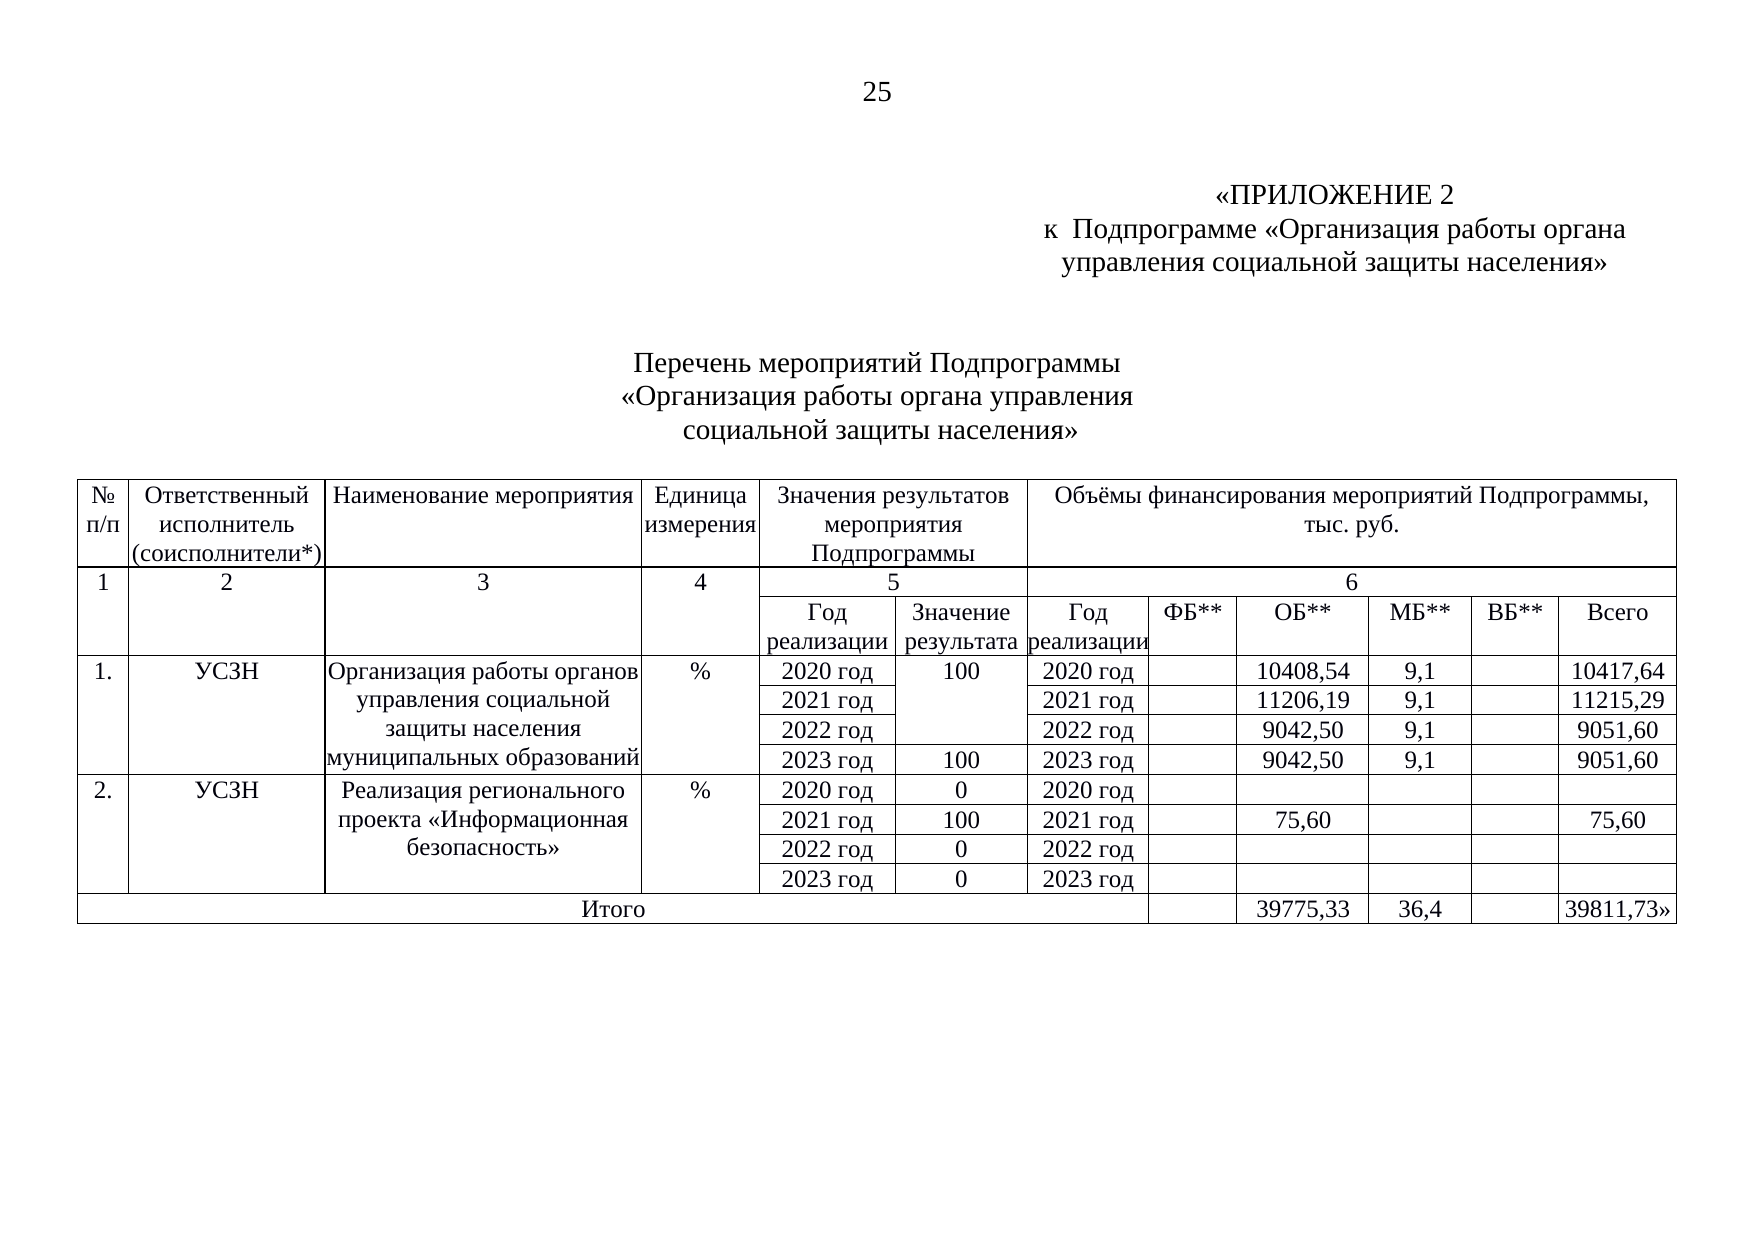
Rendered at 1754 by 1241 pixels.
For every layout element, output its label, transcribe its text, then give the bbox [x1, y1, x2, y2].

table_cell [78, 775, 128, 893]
text к Подпрограмме «Организация работы органа управления социальной защиты населения» [1034, 211, 1636, 278]
text социальной защиты населения» [118, 412, 1636, 446]
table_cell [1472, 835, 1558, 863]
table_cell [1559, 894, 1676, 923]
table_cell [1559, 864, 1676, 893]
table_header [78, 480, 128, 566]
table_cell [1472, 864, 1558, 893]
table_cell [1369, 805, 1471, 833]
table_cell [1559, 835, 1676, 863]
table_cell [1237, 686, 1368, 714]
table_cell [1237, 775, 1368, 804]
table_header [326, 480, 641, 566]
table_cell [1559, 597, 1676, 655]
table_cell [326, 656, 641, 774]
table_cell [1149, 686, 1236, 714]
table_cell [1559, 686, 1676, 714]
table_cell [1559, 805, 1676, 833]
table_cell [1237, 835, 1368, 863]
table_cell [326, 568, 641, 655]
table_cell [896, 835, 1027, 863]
text «Организация работы органа управления [118, 378, 1636, 412]
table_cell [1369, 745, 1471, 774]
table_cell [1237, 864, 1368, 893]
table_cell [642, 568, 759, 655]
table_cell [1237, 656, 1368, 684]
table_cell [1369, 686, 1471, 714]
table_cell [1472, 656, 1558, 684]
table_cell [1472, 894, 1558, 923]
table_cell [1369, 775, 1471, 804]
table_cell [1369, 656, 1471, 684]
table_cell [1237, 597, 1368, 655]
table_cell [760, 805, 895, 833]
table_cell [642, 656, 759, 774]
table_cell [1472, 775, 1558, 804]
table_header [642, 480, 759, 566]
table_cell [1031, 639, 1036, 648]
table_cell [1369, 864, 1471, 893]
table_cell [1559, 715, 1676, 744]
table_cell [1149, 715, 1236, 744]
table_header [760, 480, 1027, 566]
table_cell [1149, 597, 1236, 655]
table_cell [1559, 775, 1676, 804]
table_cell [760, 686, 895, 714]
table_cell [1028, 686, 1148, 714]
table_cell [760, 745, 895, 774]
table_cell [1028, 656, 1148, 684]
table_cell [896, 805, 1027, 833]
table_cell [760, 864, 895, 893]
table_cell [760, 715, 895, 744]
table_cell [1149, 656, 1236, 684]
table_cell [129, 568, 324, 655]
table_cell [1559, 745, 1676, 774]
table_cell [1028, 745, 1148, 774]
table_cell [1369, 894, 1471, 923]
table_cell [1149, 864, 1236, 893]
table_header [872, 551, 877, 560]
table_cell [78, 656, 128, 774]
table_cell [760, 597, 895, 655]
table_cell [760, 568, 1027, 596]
text «ПРИЛОЖЕНИЕ 2 [1034, 177, 1636, 211]
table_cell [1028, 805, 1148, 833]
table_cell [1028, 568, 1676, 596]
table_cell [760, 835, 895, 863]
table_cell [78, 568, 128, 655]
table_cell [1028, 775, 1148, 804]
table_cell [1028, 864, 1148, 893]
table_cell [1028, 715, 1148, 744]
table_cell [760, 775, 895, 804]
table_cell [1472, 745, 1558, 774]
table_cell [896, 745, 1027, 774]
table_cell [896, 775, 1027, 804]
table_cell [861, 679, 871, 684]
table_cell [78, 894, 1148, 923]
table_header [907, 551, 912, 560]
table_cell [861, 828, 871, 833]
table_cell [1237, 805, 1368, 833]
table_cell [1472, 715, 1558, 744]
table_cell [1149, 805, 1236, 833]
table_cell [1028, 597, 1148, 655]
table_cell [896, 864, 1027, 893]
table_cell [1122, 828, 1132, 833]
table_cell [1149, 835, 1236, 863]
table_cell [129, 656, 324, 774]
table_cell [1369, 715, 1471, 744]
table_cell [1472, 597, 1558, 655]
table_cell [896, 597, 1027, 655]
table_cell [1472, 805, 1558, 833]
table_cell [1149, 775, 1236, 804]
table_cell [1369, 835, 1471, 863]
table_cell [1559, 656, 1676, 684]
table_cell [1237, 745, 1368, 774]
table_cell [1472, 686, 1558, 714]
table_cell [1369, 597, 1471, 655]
text Перечень мероприятий Подпрограммы [118, 345, 1636, 378]
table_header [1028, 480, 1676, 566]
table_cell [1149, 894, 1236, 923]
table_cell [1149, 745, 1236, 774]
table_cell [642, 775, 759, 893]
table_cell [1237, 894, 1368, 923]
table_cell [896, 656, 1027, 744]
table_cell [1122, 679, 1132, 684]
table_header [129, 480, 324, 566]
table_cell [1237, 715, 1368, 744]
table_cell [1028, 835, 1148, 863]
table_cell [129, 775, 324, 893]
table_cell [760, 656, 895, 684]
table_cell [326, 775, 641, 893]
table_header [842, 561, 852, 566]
